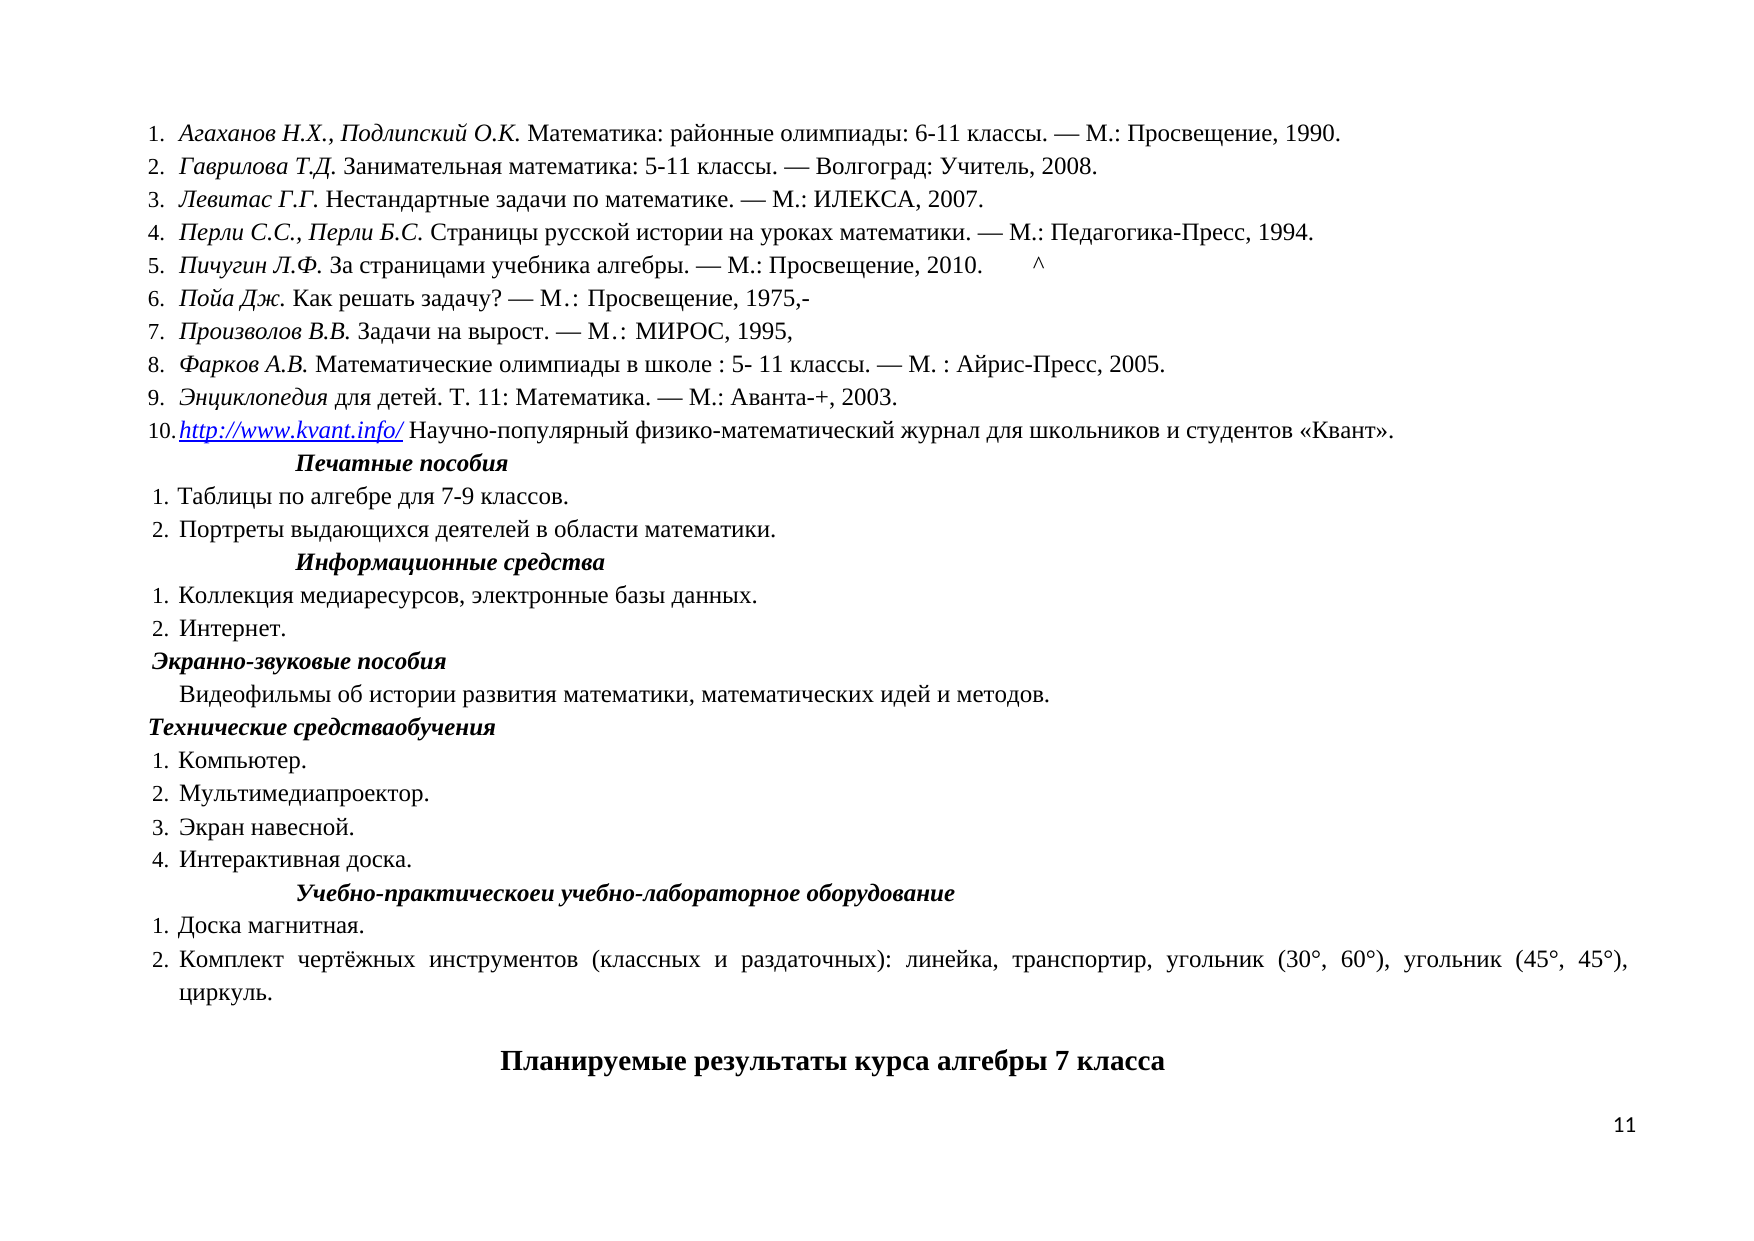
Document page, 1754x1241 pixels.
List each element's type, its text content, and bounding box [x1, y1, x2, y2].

text Учебно-практическоеи учебно-лабораторное оборудование [253, 878, 1636, 906]
list Энциклопедия для детей. Т. 11: Математика. — М.: Аванта-+, 2003. [148, 382, 1634, 411]
text Видеофильмы об истории развития математики, математических идей и методов. [179, 679, 1629, 708]
list Портреты выдающихся деятелей в области математики. [152, 514, 1636, 543]
text Технические средстваобучения [148, 712, 1636, 741]
list Произволов В.В. Задачи на вырост. — М.: МИРОС, 1995, [148, 316, 1636, 345]
text Печатные пособия [226, 448, 1636, 477]
list http://www.kvant.info/ Научно-популярный физико-математический журнал для школьников и студентов «Квант». [148, 415, 1634, 444]
list Интерактивная доска. [152, 844, 1636, 873]
list Доска магнитная. [152, 911, 1636, 939]
list Коллекция медиаресурсов, электронные базы данных. [152, 580, 1636, 609]
list Экран навесной. [152, 812, 1636, 840]
list Гаврилова Т.Д. Занимательная математика: 5-11 классы. — Волгоград: Учитель, 2008. [148, 151, 1634, 180]
list Левитас Г.Г. Нестандартные задачи по математике. — М.: ИЛЕКСА, 2007. [148, 184, 1634, 213]
list Перли С.С., Перли Б.С. Страницы русской истории на уроках математики. — М.: Педагогика-Пресс, 1994. [148, 217, 1634, 246]
text Информационные средства [253, 547, 1636, 576]
list Пичугин Л.Ф. За страницами учебника алгебры. — М.: Просвещение, 2010. ^ [148, 250, 1634, 279]
list Фарков А.В. Математические олимпиады в школе : 5- 11 классы. — М. : Айрис-Пресс, 2005. [148, 349, 1634, 378]
text Экранно-звуковые пособия [152, 646, 1636, 675]
list Таблицы по алгебре для 7-9 классов. [152, 481, 1636, 510]
list Агаханов Н.Х., Подлипский O.K. Математика: районные олимпиады: 6-11 классы. — М.: Просвещение, 1990. [148, 118, 1634, 147]
list Интернет. [152, 613, 1636, 642]
list Планируемые результаты курса алгебры 7 класса [148, 1043, 1518, 1077]
list Пойа Дж. Как решать задачу? — М.: Просвещение, 1975,- [148, 283, 1636, 312]
list Комплект чертёжных инструментов (классных и раздаточных): линейка, транспортир, угольник (30°, 60°), угольник (45°, 45°), циркуль. [152, 944, 1629, 1005]
list Компьютер. [152, 746, 1636, 774]
list Мультимедиапроектор. [152, 778, 1636, 807]
